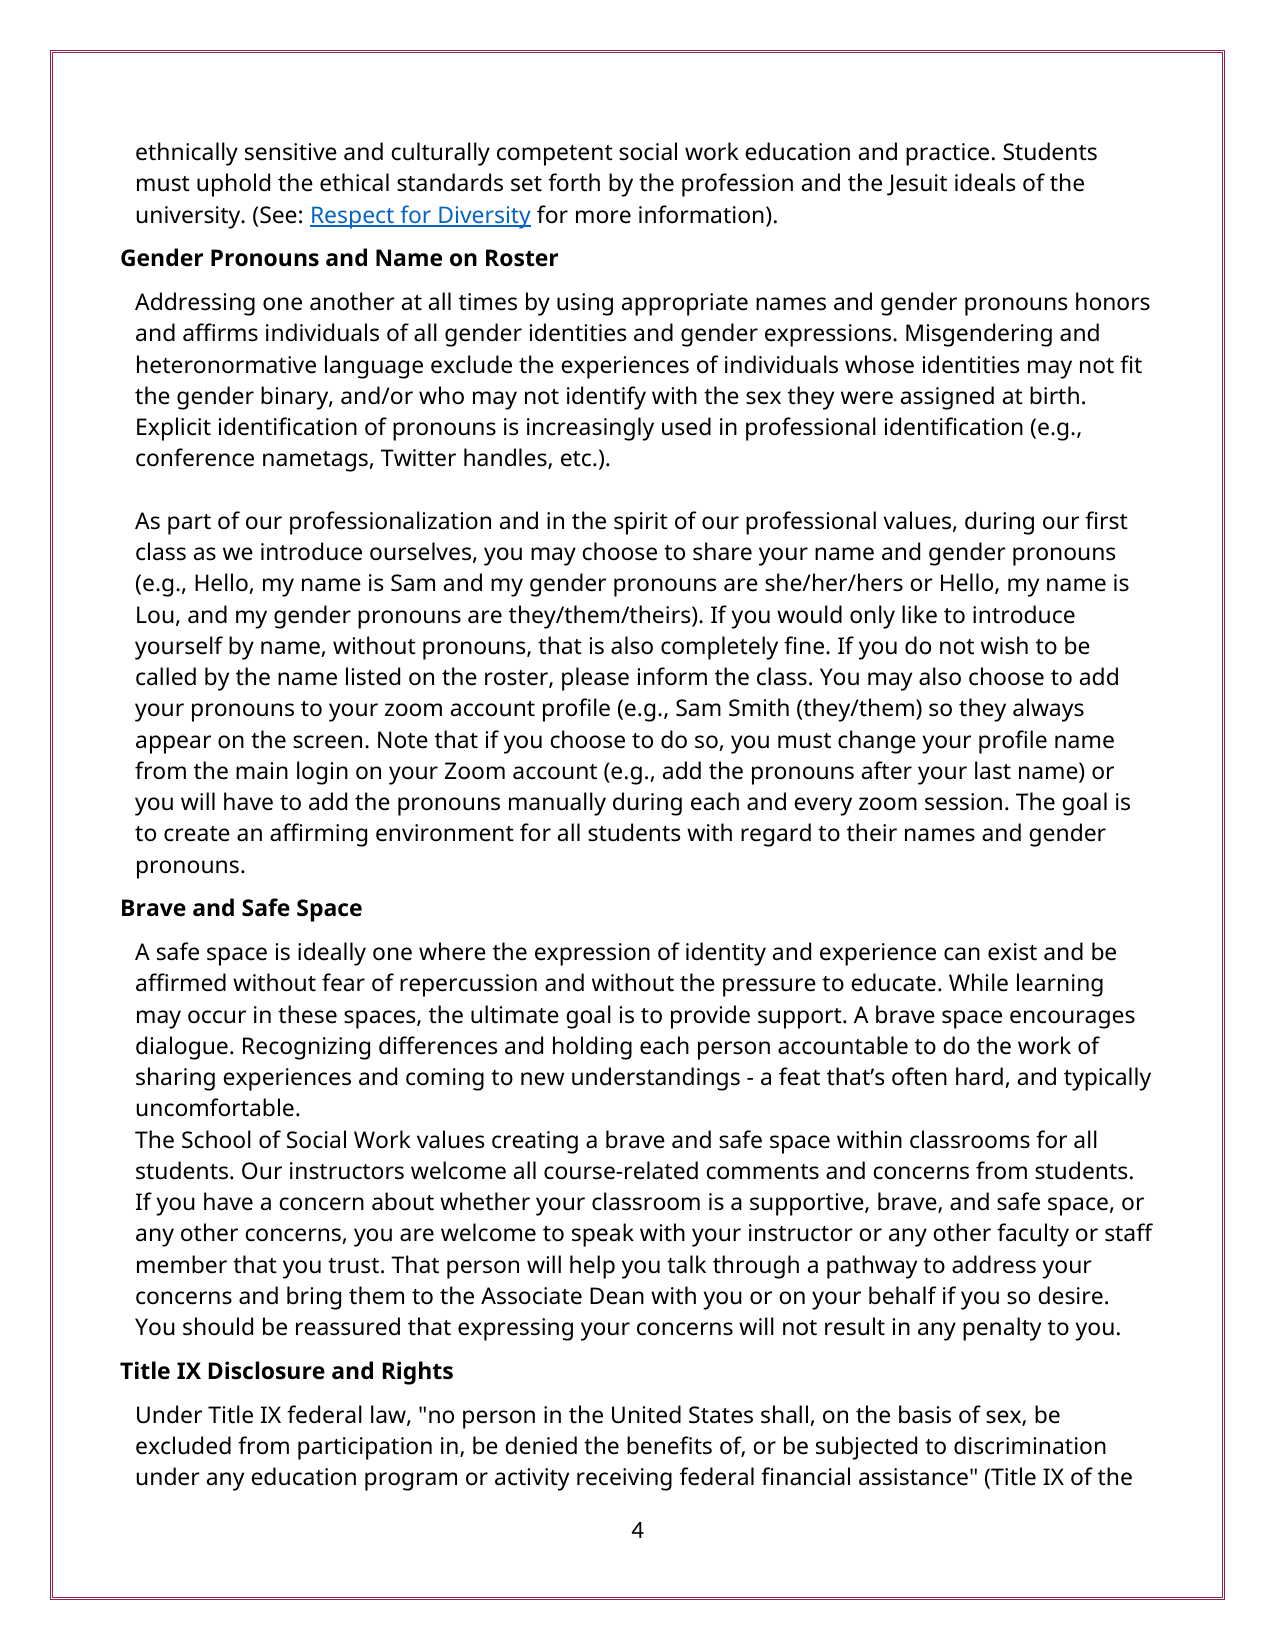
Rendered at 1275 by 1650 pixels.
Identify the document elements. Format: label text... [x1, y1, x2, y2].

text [135, 136, 1155, 230]
text The School of Social Work values creating a brave and safe space within classrooms for all students. Our instructors welcome all course-related comments and concerns from students. If you have a concern about whether your classroom is a supportive, brave, and safe space, or any other concerns, you are welcome to speak with your instructor or any other faculty or staff member that you trust. That person will help you talk through a pathway to address your concerns and bring them to the Associate Dean with you or on your behalf if you so desire. You should be reassured that expressing your concerns will not result in any penalty to you. [135, 1123, 1155, 1342]
text Addressing one another at all times by using appropriate names and gender pronouns honors and affirms individuals of all gender identities and gender expressions. Misgendering and heteronormative language exclude the experiences of individuals whose identities may not fit the gender binary, and/or who may not identify with the sex they were assigned at birth. Explicit identification of pronouns is increasingly used in professional identification (e.g., conference nametags, Twitter handles, etc.). [135, 286, 1155, 473]
text Brave and Safe Space [120, 892, 1155, 923]
text Gender Pronouns and Name on Roster [120, 242, 1155, 273]
text Title IX Disclosure and Rights [120, 1355, 1155, 1386]
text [135, 1398, 1155, 1492]
text As part of our professionalization and in the spirit of our professional values, during our first class as we introduce ourselves, you may choose to share your name and gender pronouns (e.g., Hello, my name is Sam and my gender pronouns are she/her/hers or Hello, my name is Lou, and my gender pronouns are they/them/theirs). If you would only like to introduce yourself by name, without pronouns, that is also completely fine. If you do not wish to be called by the name listed on the roster, please inform the class. You may also choose to add your pronouns to your zoom account profile (e.g., Sam Smith (they/them) so they always appear on the screen. Note that if you choose to do so, you must change your profile name from the main login on your Zoom account (e.g., add the pronouns after your last name) or you will have to add the pronouns manually during each and every zoom session. The goal is to create an affirming environment for all students with regard to their names and gender pronouns. [135, 505, 1155, 880]
text A safe space is ideally one where the expression of identity and experience can exist and be affirmed without fear of repercussion and without the pressure to educate. While learning may occur in these spaces, the ultimate goal is to provide support. A brave space encourages dialogue. Recognizing differences and holding each person accountable to do the work of sharing experiences and coming to new understandings - a feat that’s often hard, and typically uncomfortable. [135, 936, 1155, 1123]
